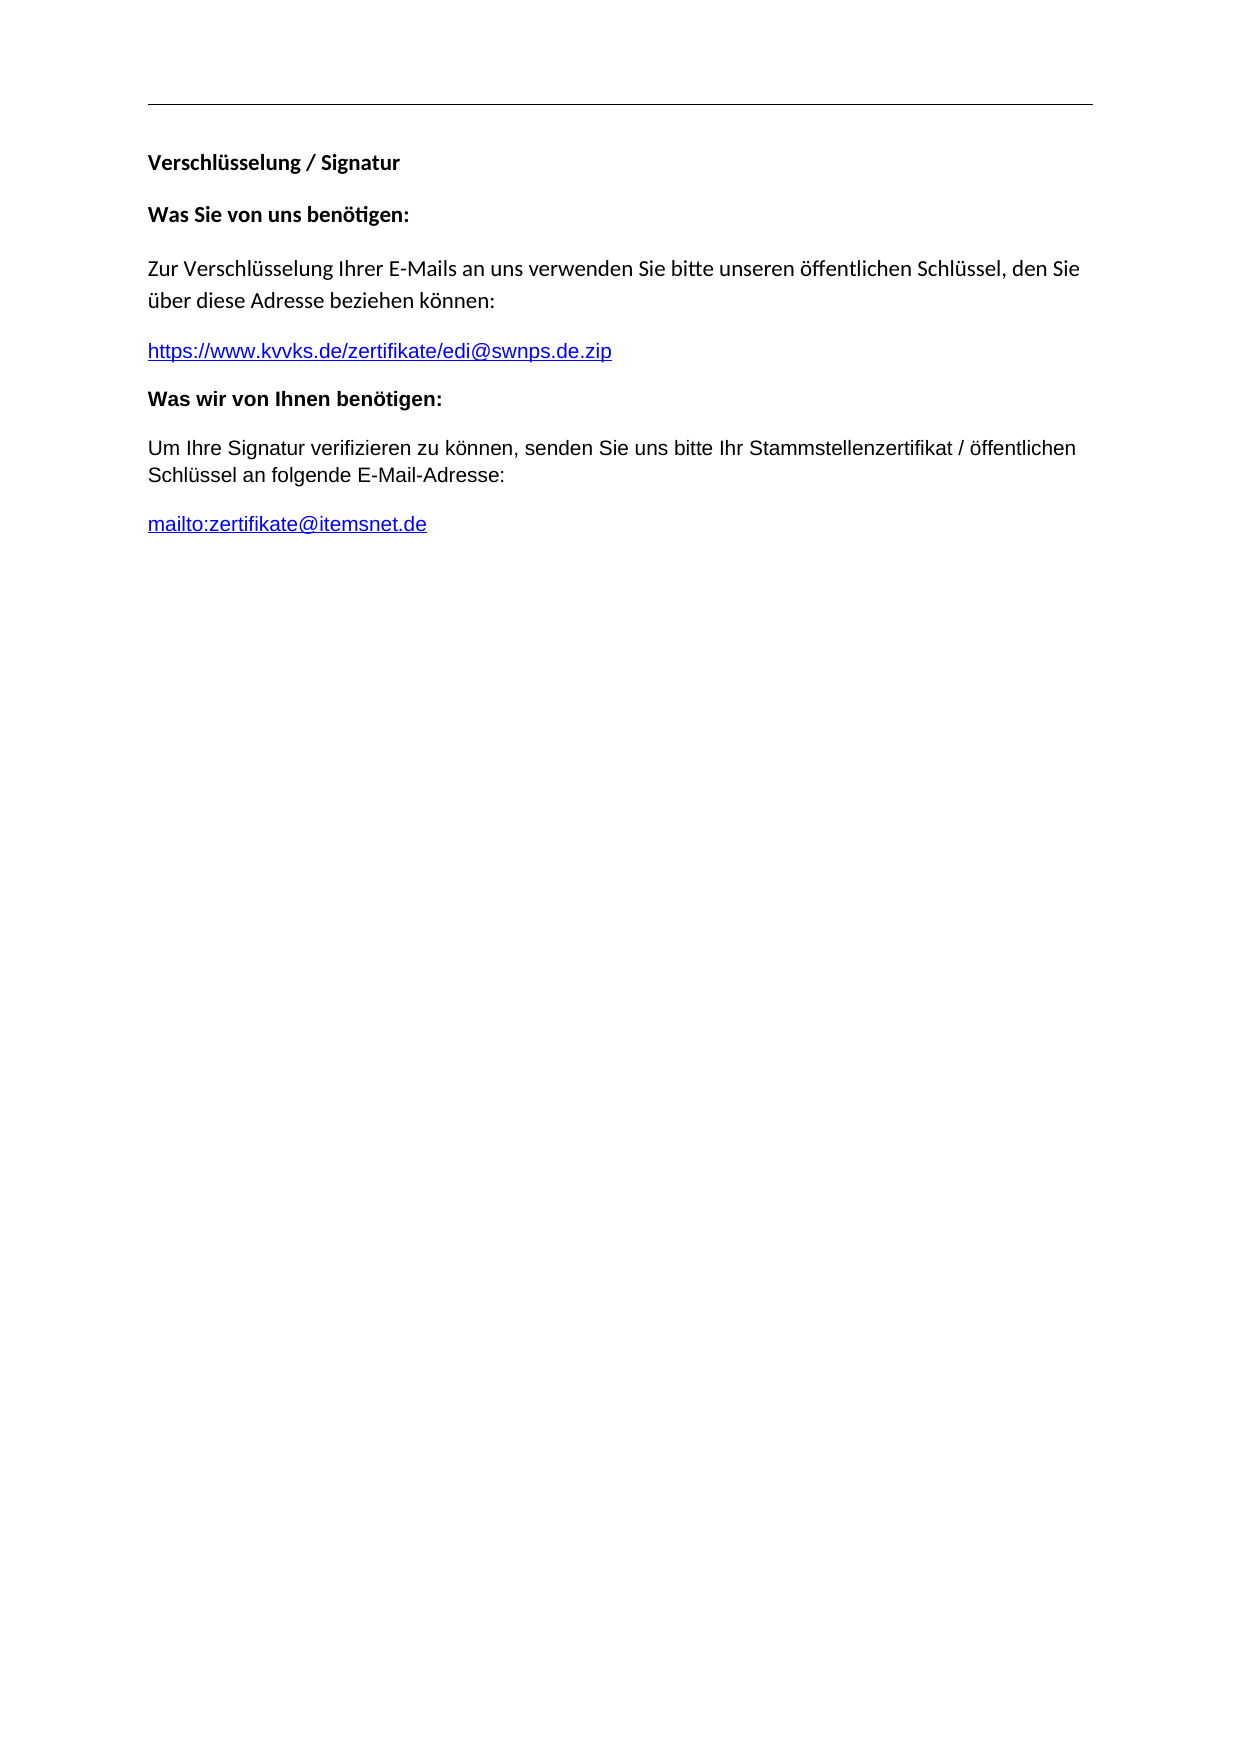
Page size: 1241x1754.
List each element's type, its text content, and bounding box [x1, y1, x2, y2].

text Was wir von Ihnen benötigen: [148, 387, 1093, 411]
text Um Ihre Signatur verifizieren zu können, senden Sie uns bitte Ihr Stammstellenzertifikat / öffentlichen Schlüssel an folgende E-Mail-Adresse: [148, 436, 1093, 487]
text Was Sie von uns benötigen: [148, 201, 1093, 229]
text Zur Verschlüsselung Ihrer E-Mails an uns verwenden Sie bitte unseren öffentlichen Schlüssel, den Sie über diese Adresse beziehen können: [148, 254, 1093, 314]
text https://www.kvvks.de/zertifikate/edi@swnps.de.zip [148, 339, 1093, 363]
text Verschlüsselung / Signatur [148, 148, 1093, 176]
text mailto:zertifikate@itemsnet.de [148, 511, 1093, 535]
